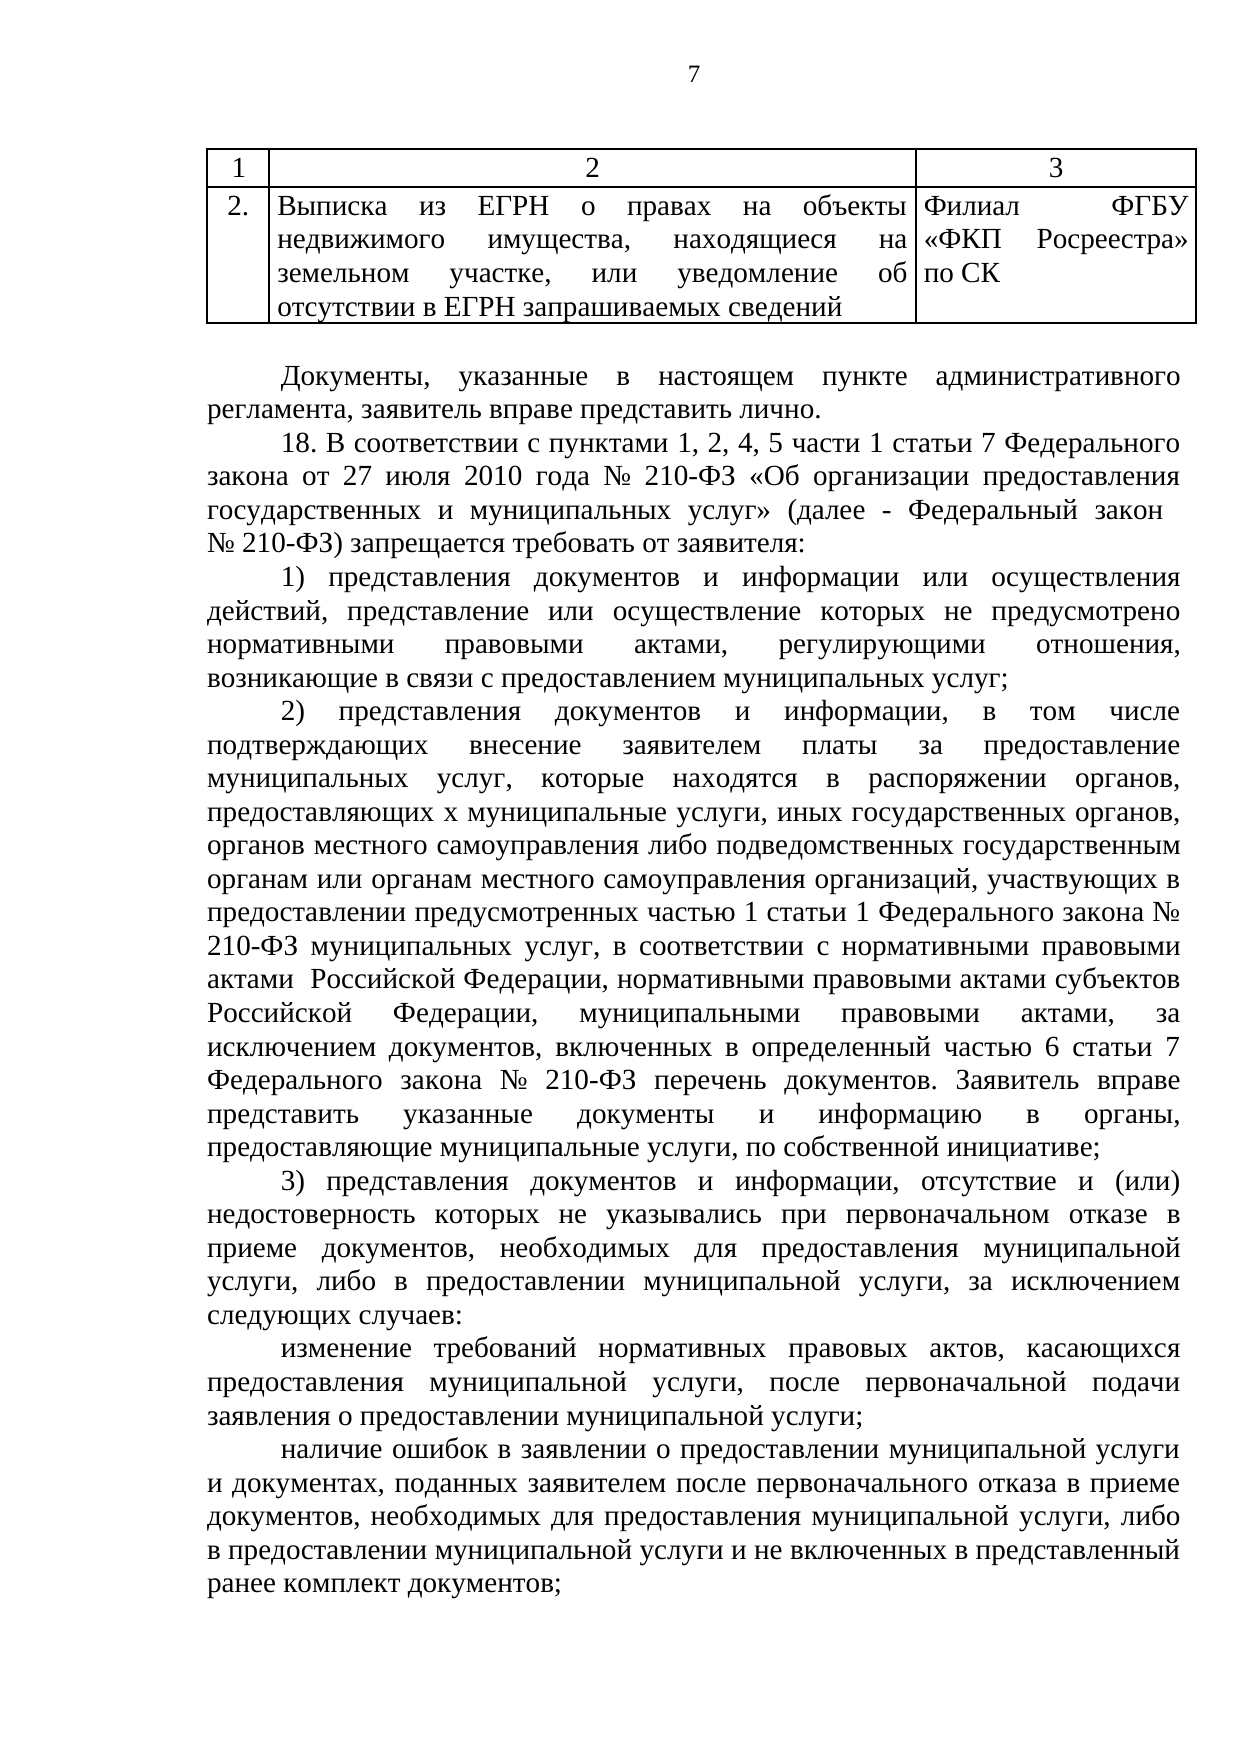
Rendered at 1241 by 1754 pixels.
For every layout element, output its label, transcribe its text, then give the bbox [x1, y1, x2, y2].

text изменение требований нормативных правовых актов, касающихся предоставления муниципальной услуги, после первоначальной подачи заявления о предоставлении муниципальной услуги; [207, 1331, 1181, 1431]
table_cell Филиал ФГБУ «ФКП Росреестра» по СК [917, 188, 1195, 322]
table_header 1 [208, 150, 268, 186]
table_cell 2. [208, 188, 268, 322]
table_header 3 [917, 150, 1195, 186]
text Документы, указанные в настоящем пункте административного регламента, заявитель вправе представить лично. [207, 358, 1181, 425]
table_cell Выписка из ЕГРН о правах на объекты недвижимого имущества, находящиеся на земельном участке, или уведомление об отсутствии в ЕГРН запрашиваемых сведений [270, 188, 915, 322]
text наличие ошибок в заявлении о предоставлении муниципальной услуги и документах, поданных заявителем после первоначального отказа в приеме документов, необходимых для предоставления муниципальной услуги, либо в предоставлении муниципальной услуги и не включенных в представленный ранее комплект документов; [207, 1431, 1181, 1599]
text 18. В соответствии с пунктами 1, 2, 4, 5 части 1 статьи 7 Федерального закона от 27 июля 2010 года № 210-ФЗ «Об организации предоставления государственных и муниципальных услуг» (далее - Федеральный закон № 210-ФЗ) запрещается требовать от заявителя: [207, 425, 1181, 559]
table_header 2 [270, 150, 915, 186]
text 1) представления документов и информации или осуществления действий, представление или осуществление которых не предусмотрено нормативными правовыми актами, регулирующими отношения, возникающие в связи с предоставлением муниципальных услуг; [207, 559, 1181, 693]
text 3) представления документов и информации, отсутствие и (или) недостоверность которых не указывались при первоначальном отказе в приеме документов, необходимых для предоставления муниципальной услуги, либо в предоставлении муниципальной услуги, за исключением следующих случаев: [207, 1163, 1181, 1331]
text 2) представления документов и информации, в том числе подтверждающих внесение заявителем платы за предоставление муниципальных услуг, которые находятся в распоряжении органов, предоставляющих х муниципальные услуги, иных государственных органов, органов местного самоуправления либо подведомственных государственным органам или органам местного самоуправления организаций, участвующих в предоставлении предусмотренных частью 1 статьи 1 Федерального закона № 210-ФЗ муниципальных услуг, в соответствии с нормативными правовыми актами Российской Федерации, нормативными правовыми актами субъектов Российской Федерации, муниципальными правовыми актами, за исключением документов, включенных в определенный частью 6 статьи 7 Федерального закона № 210-ФЗ перечень документов. Заявитель вправе представить указанные документы и информацию в органы, предоставляющие муниципальные услуги, по собственной инициативе; [207, 693, 1181, 1163]
